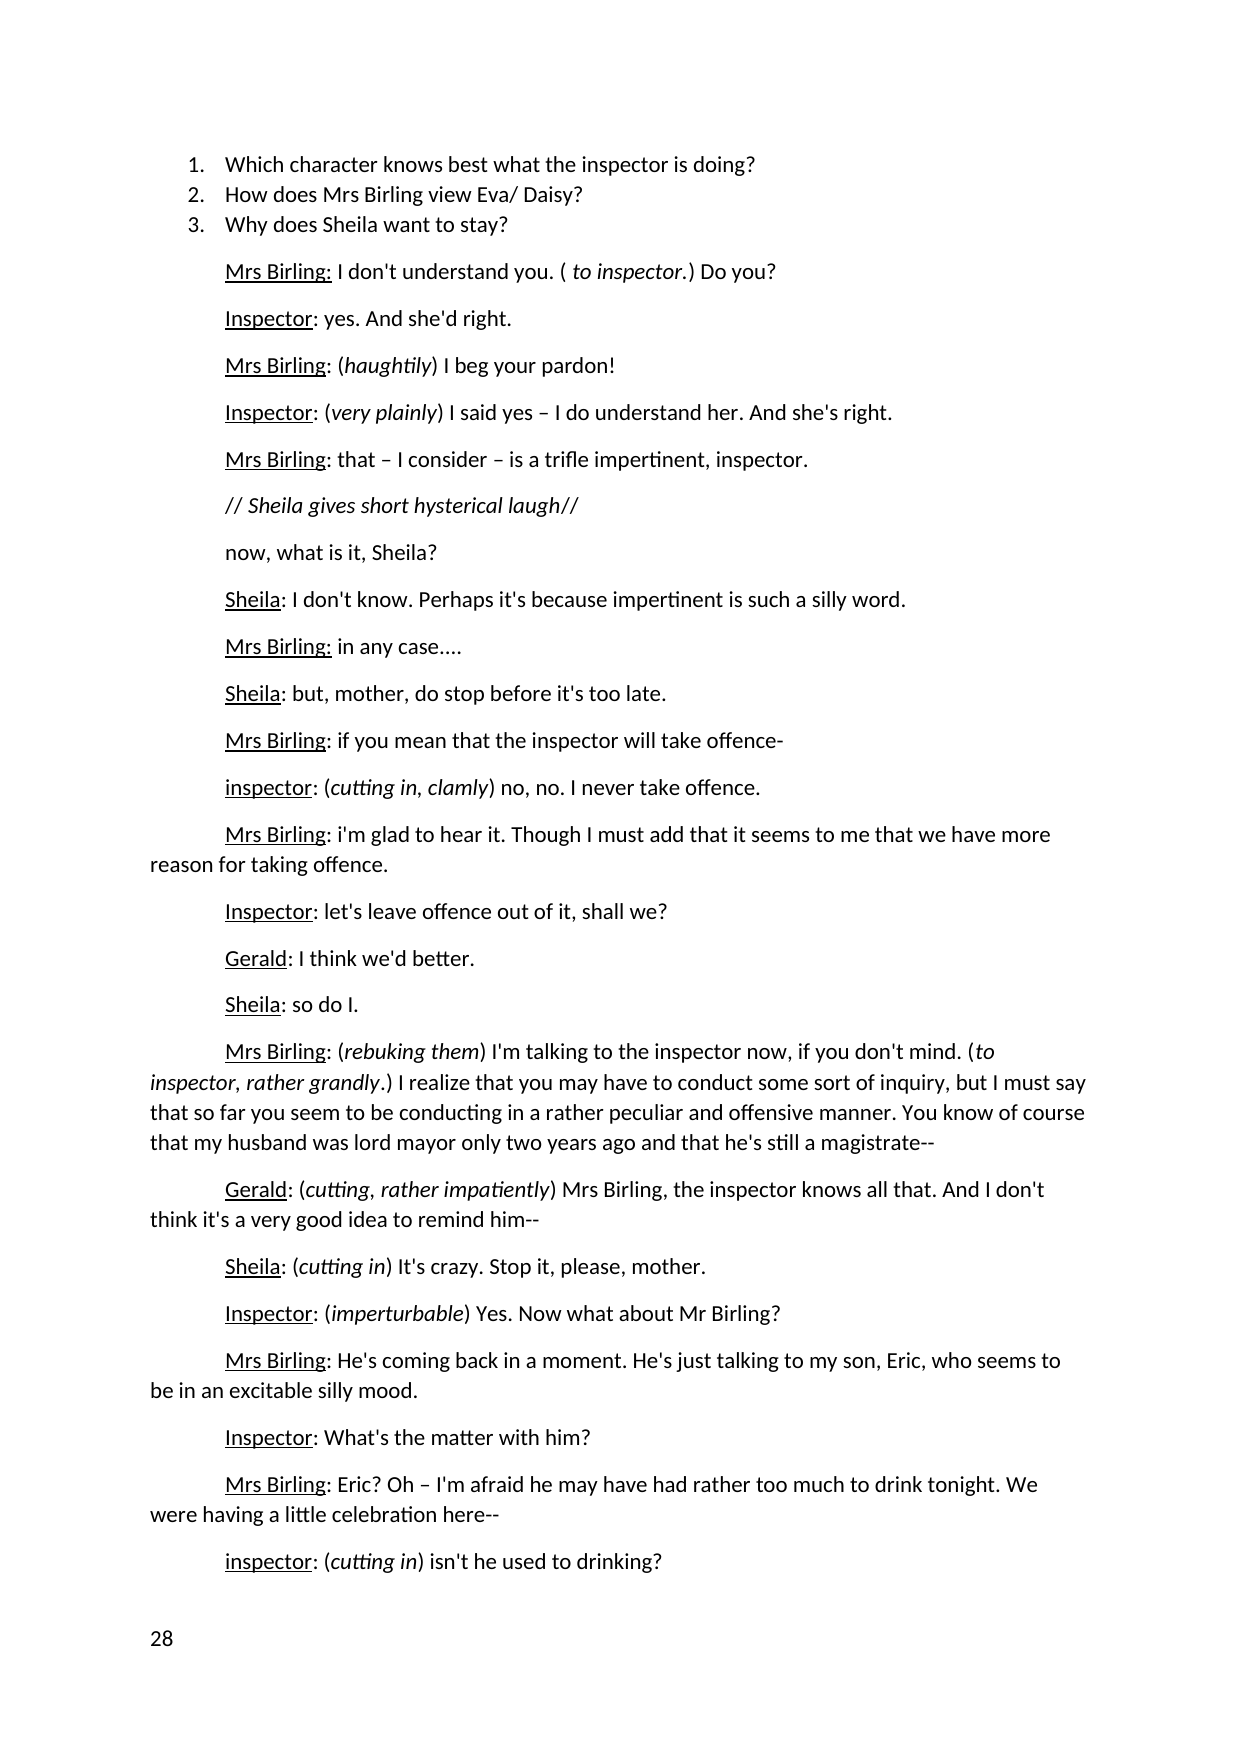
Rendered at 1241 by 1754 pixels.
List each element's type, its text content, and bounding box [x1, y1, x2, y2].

text Mrs Birling: (haughtily) I beg your pardon! [150, 351, 1090, 379]
list Why does Sheila want to stay? [187, 210, 1090, 238]
text Inspector: What's the matter with him? [150, 1423, 1090, 1451]
text Mrs Birling: I don't understand you. ( to inspector.) Do you? [150, 257, 1090, 285]
text Inspector: (very plainly) I said yes – I do understand her. And she's right. [150, 398, 1090, 426]
text Mrs Birling: in any case.... [150, 632, 1090, 660]
text Inspector: (imperturbable) Yes. Now what about Mr Birling? [150, 1299, 1090, 1327]
list Which character knows best what the inspector is doing? [187, 150, 1090, 178]
text Gerald: (cutting, rather impatiently) Mrs Birling, the inspector knows all that. And I don't think it's a very good idea to remind him-- [150, 1175, 1090, 1233]
text Mrs Birling: Eric? Oh – I'm afraid he may have had rather too much to drink tonight. We were having a little celebration here-- [150, 1470, 1090, 1528]
list How does Mrs Birling view Eva/ Daisy? [187, 180, 1090, 208]
text Mrs Birling: i'm glad to hear it. Though I must add that it seems to me that we have more reason for taking offence. [150, 820, 1090, 878]
text inspector: (cutting in) isn't he used to drinking? [150, 1547, 1090, 1575]
text Mrs Birling: that – I consider – is a trifle impertinent, inspector. [150, 445, 1090, 473]
text Inspector: yes. And she'd right. [150, 304, 1090, 332]
text // Sheila gives short hysterical laugh// [150, 492, 1090, 520]
text Mrs Birling: He's coming back in a moment. He's just talking to my son, Eric, who seems to be in an excitable silly mood. [150, 1346, 1090, 1404]
text Gerald: I think we'd better. [150, 944, 1090, 972]
text inspector: (cutting in, clamly) no, no. I never take offence. [150, 773, 1090, 801]
text Sheila: but, mother, do stop before it's too late. [150, 679, 1090, 707]
text Sheila: so do I. [150, 991, 1090, 1019]
text Sheila: I don't know. Perhaps it's because impertinent is such a silly word. [150, 585, 1090, 613]
text now, what is it, Sheila? [150, 538, 1090, 567]
text Mrs Birling: (rebuking them) I'm talking to the inspector now, if you don't mind. (to inspector, rather grandly.) I realize that you may have to conduct some sort of inquiry, but I must say that so far you seem to be conducting in a rather peculiar and offensive manner. You know of course that my husband was lord mayor only two years ago and that he's still a magistrate-- [150, 1037, 1090, 1156]
text Mrs Birling: if you mean that the inspector will take offence- [150, 726, 1090, 754]
text Inspector: let's leave offence out of it, shall we? [150, 897, 1090, 925]
text Sheila: (cutting in) It's crazy. Stop it, please, mother. [150, 1252, 1090, 1280]
